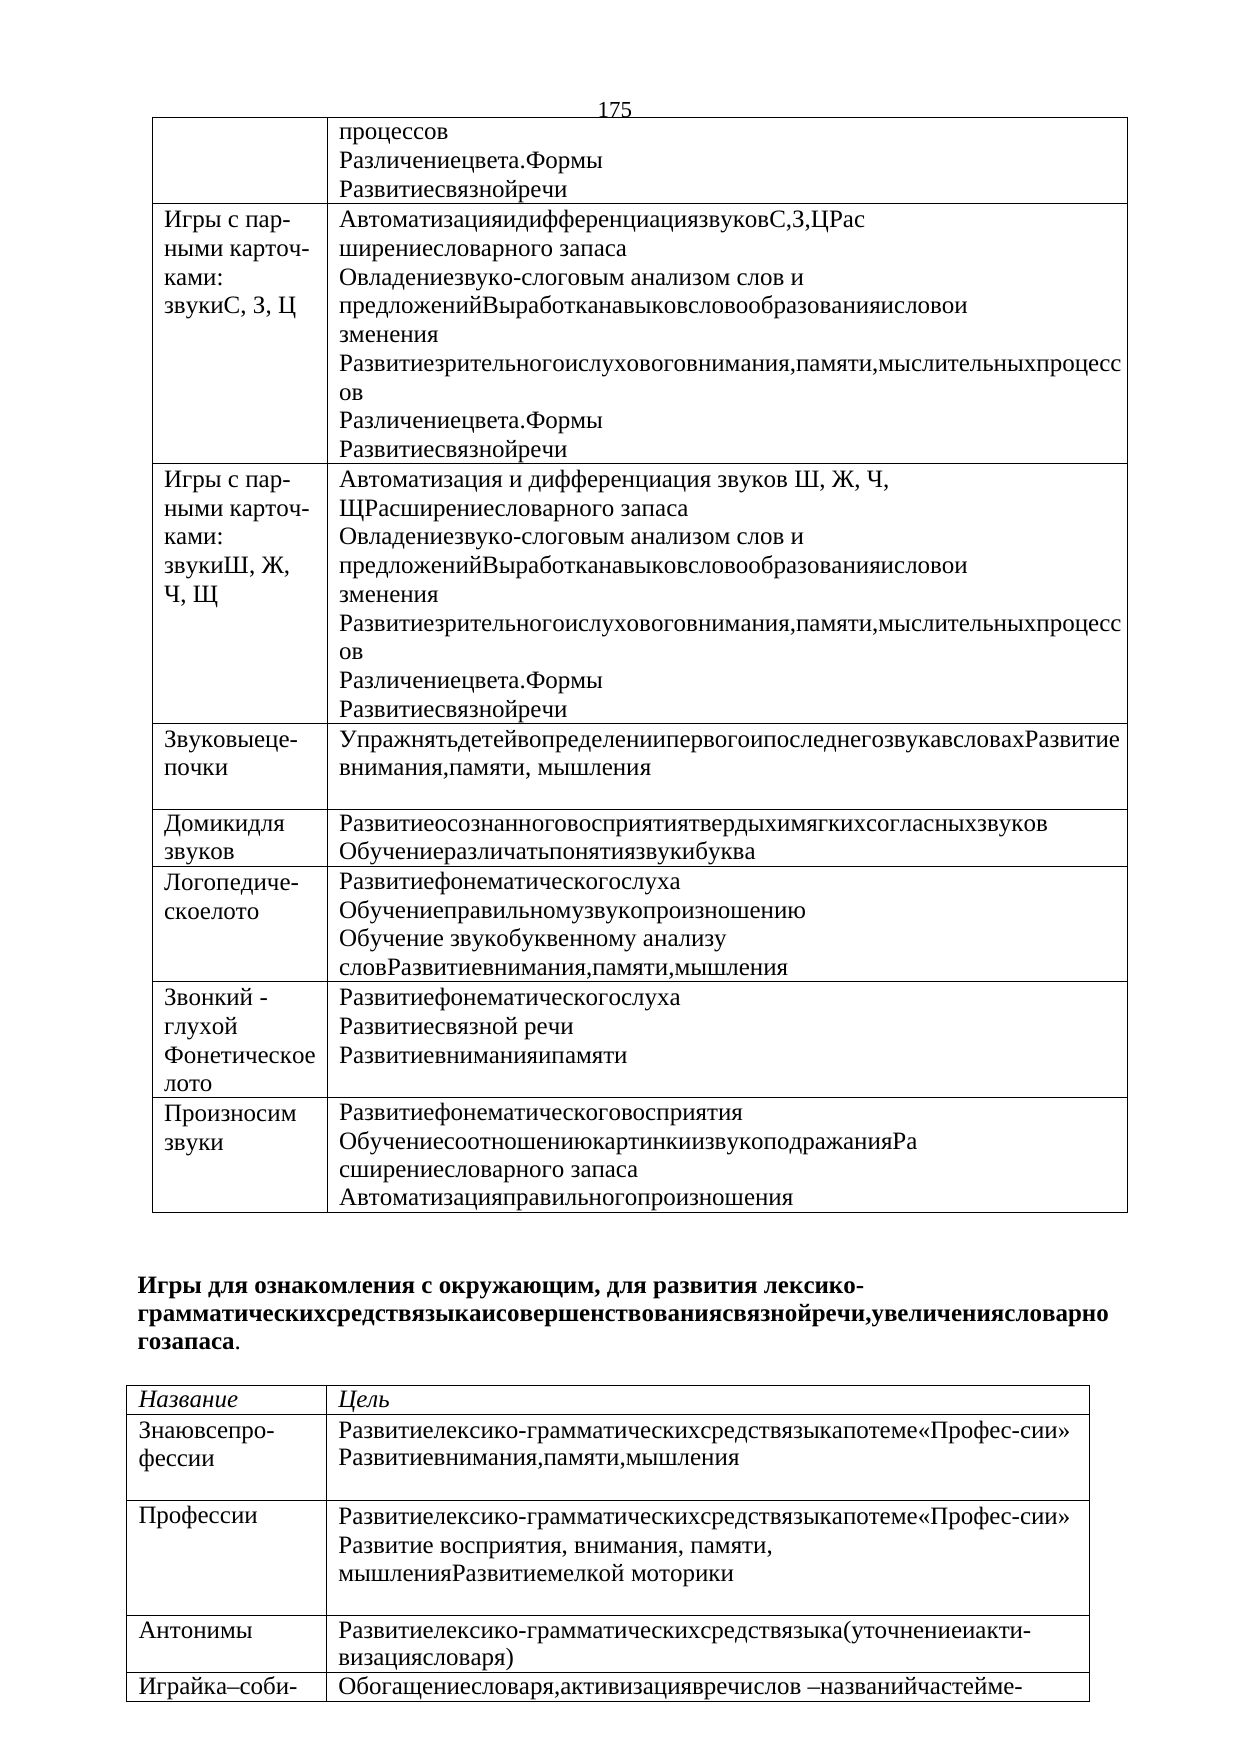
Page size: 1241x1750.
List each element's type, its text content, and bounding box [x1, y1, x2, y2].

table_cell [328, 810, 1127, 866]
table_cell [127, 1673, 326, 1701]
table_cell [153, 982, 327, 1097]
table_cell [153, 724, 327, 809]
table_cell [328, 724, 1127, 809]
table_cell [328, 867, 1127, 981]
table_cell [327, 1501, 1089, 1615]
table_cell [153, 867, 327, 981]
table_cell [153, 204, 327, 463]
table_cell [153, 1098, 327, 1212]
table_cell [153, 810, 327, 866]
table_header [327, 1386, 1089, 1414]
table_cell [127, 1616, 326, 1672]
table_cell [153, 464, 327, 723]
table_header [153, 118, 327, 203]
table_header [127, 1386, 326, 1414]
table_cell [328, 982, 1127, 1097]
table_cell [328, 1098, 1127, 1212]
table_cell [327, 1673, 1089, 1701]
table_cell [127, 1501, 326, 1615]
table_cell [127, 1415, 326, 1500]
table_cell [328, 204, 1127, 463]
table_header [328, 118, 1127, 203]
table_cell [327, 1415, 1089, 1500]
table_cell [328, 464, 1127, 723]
subtitle Игры для ознакомления с окружающим, для развития лексико-грамматическихсредствязыкаисовершенствованиясвязнойречи,увеличениясловарногозапаса. [137, 1271, 1119, 1355]
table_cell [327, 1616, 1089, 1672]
